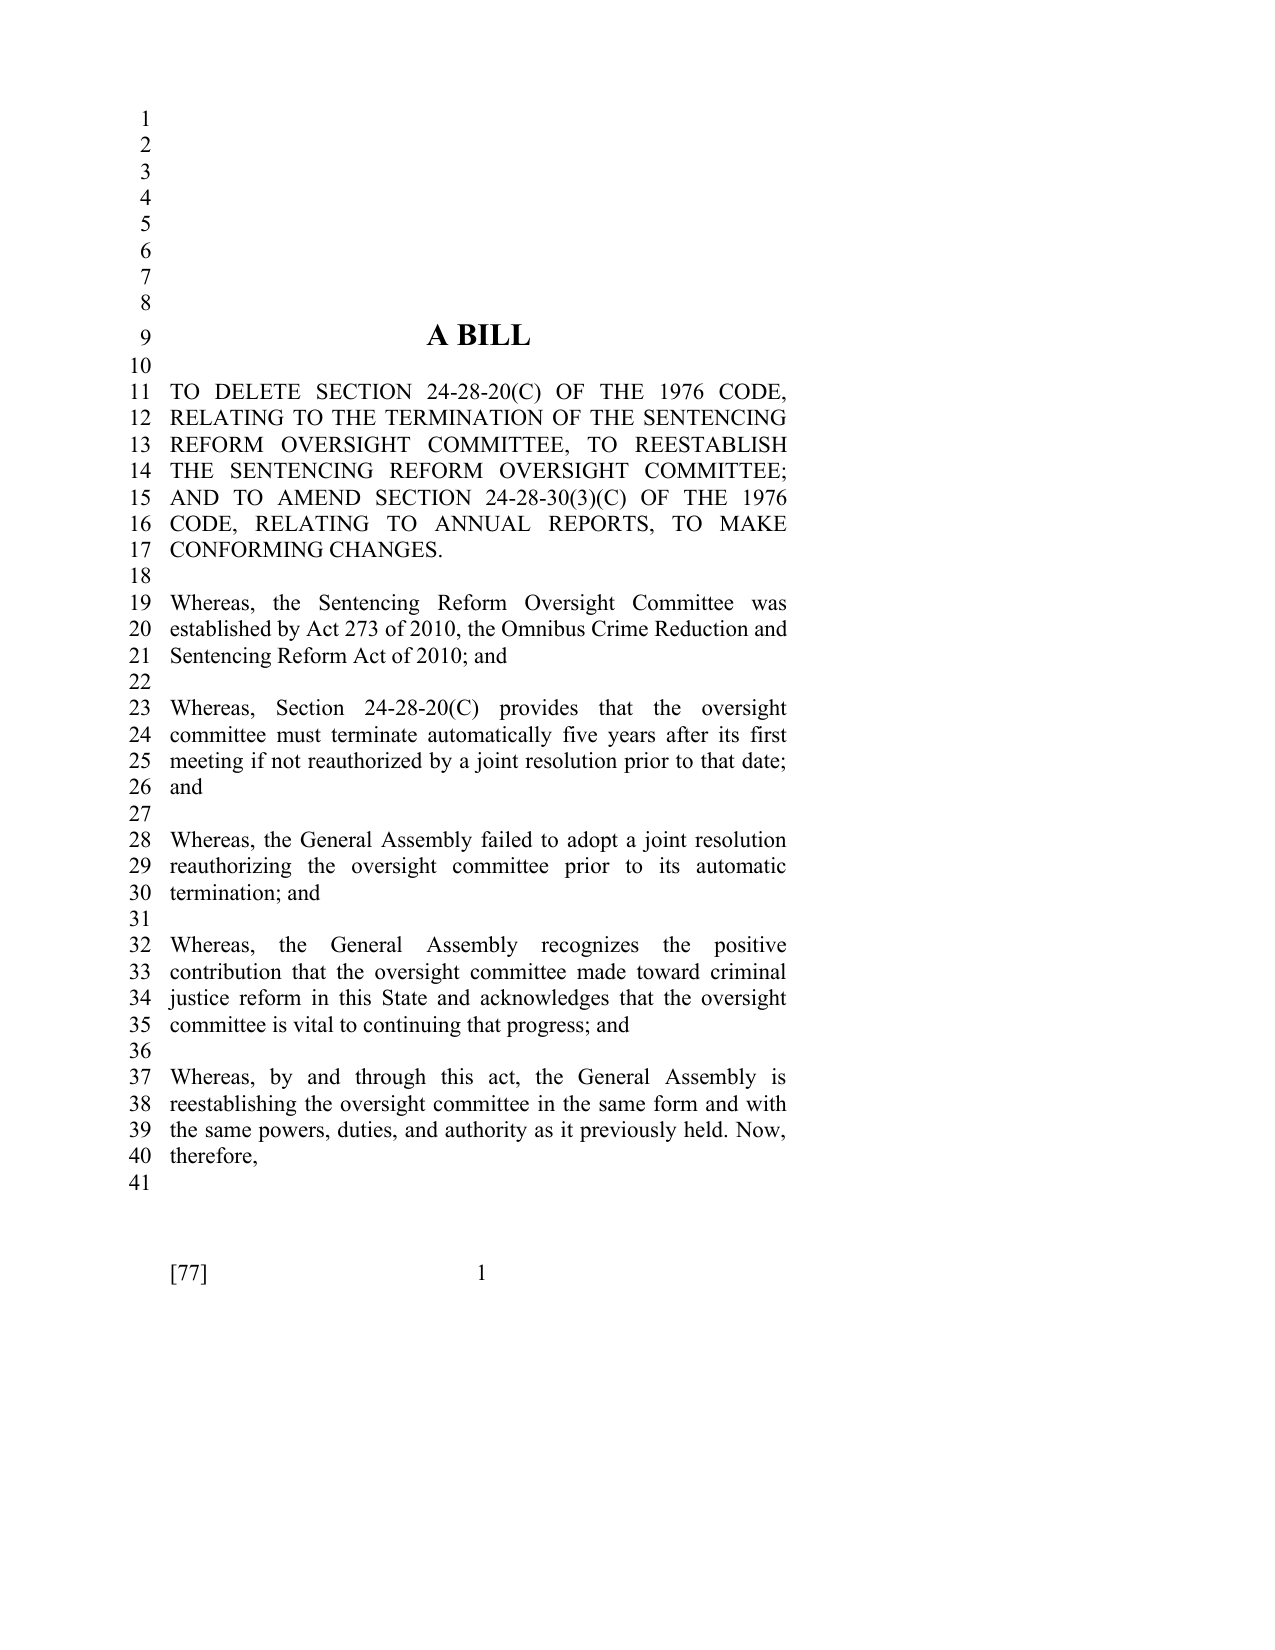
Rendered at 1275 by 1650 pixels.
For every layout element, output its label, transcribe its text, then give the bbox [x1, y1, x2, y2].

text TO DELETE SECTION 24-28-20(C) OF THE 1976 CODE, RELATING TO THE TERMINATION OF THE SENTENCING REFORM OVERSIGHT COMMITTEE, TO REESTABLISH THE SENTENCING REFORM OVERSIGHT COMMITTEE; AND TO AMEND SECTION 24-28-30(3)(C) OF THE 1976 CODE, RELATING TO ANNUAL REPORTS, TO MAKE CONFORMING CHANGES. [169, 378, 787, 563]
text A BILL [169, 316, 787, 352]
text Whereas, Section 24-28-20(C) provides that the oversight committee must terminate automatically five years after its first meeting if not reauthorized by a joint resolution prior to that date; and [169, 694, 787, 800]
text Whereas, the General Assembly recognizes the positive contribution that the oversight committee made toward criminal justice reform in this State and acknowledges that the oversight committee is vital to continuing that progress; and [169, 932, 787, 1037]
text Whereas, the Sentencing Reform Oversight Committee was established by Act 273 of 2010, the Omnibus Crime Reduction and Sentencing Reform Act of 2010; and [169, 589, 787, 668]
text Whereas, the General Assembly failed to adopt a joint resolution reauthorizing the oversight committee prior to its automatic termination; and [169, 826, 787, 905]
text Whereas, by and through this act, the General Assembly is reestablishing the oversight committee in the same form and with the same powers, duties, and authority as it previously held. Now, therefore, [169, 1063, 787, 1169]
